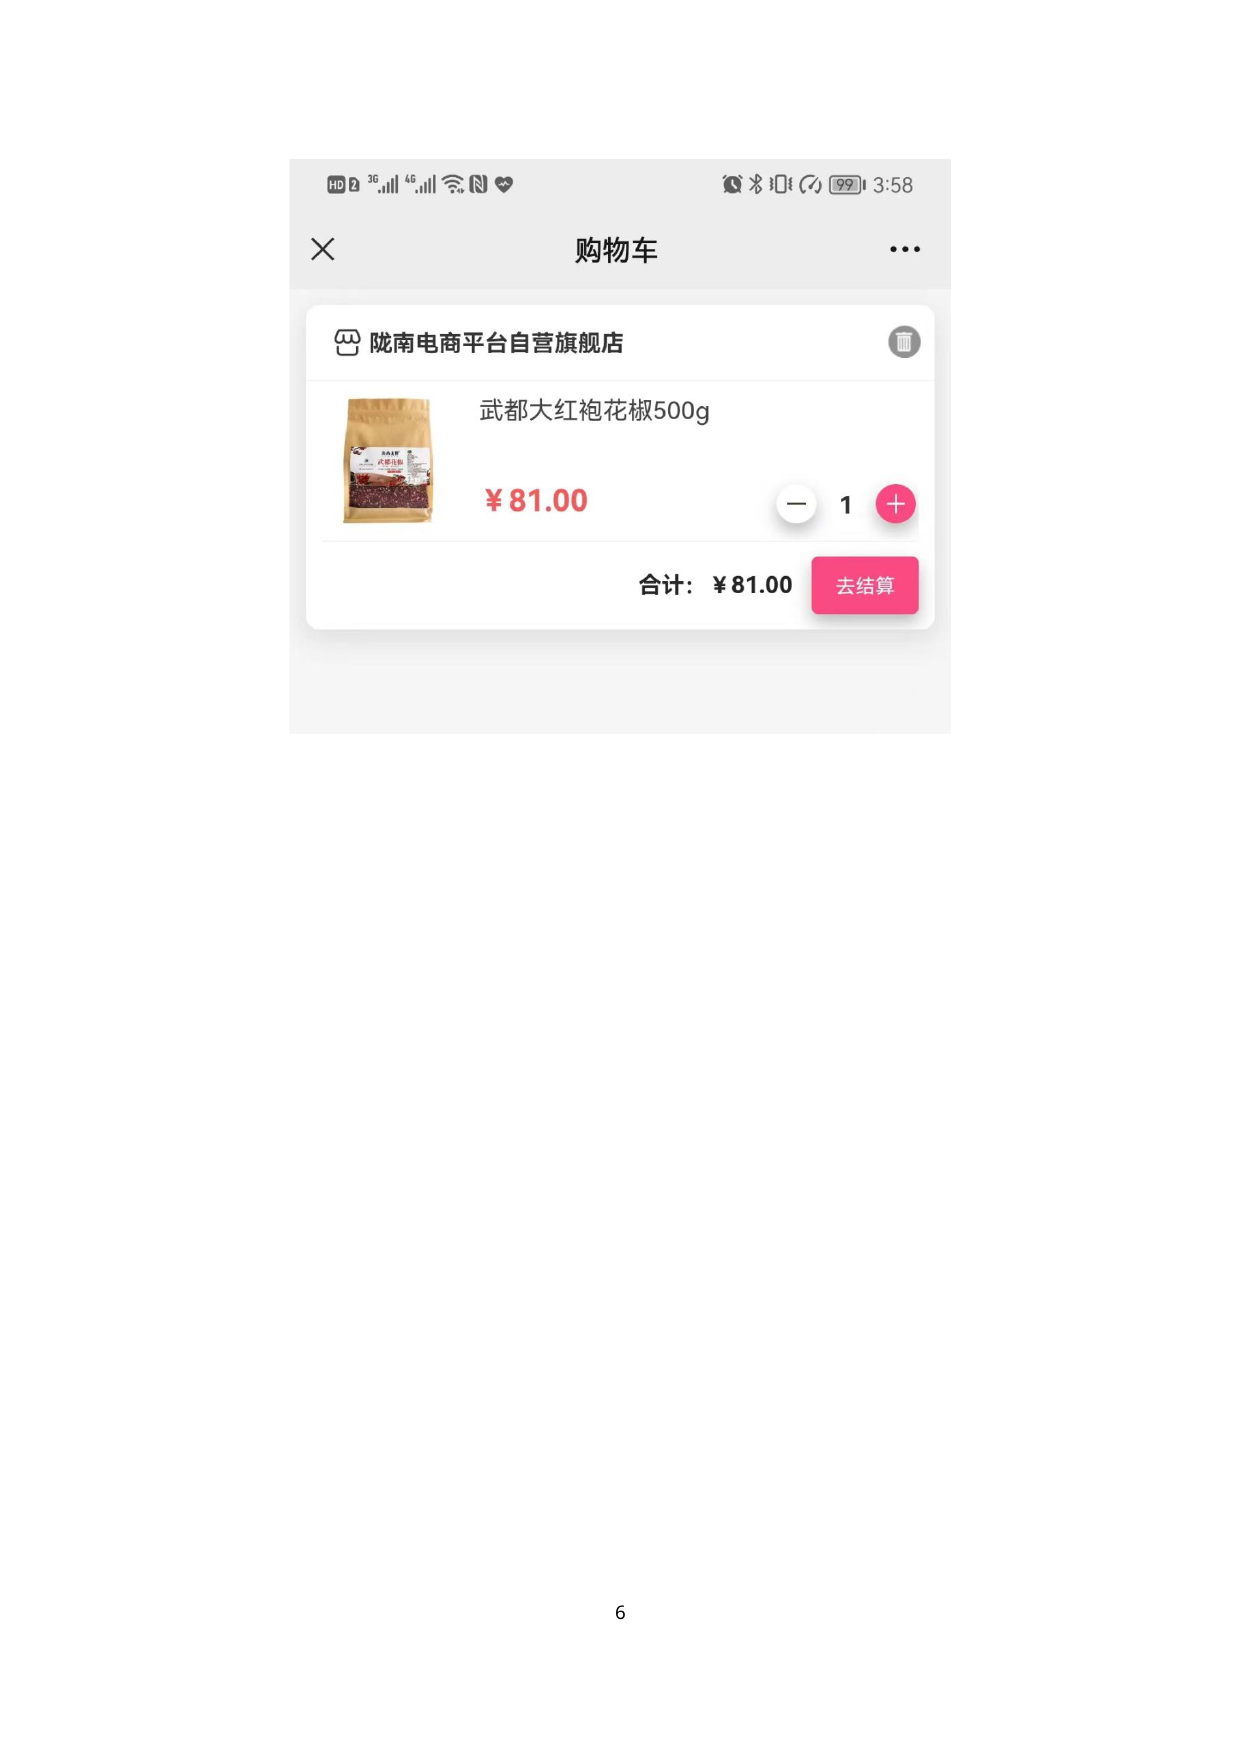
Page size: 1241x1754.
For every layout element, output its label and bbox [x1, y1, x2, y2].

picture [289, 159, 951, 734]
